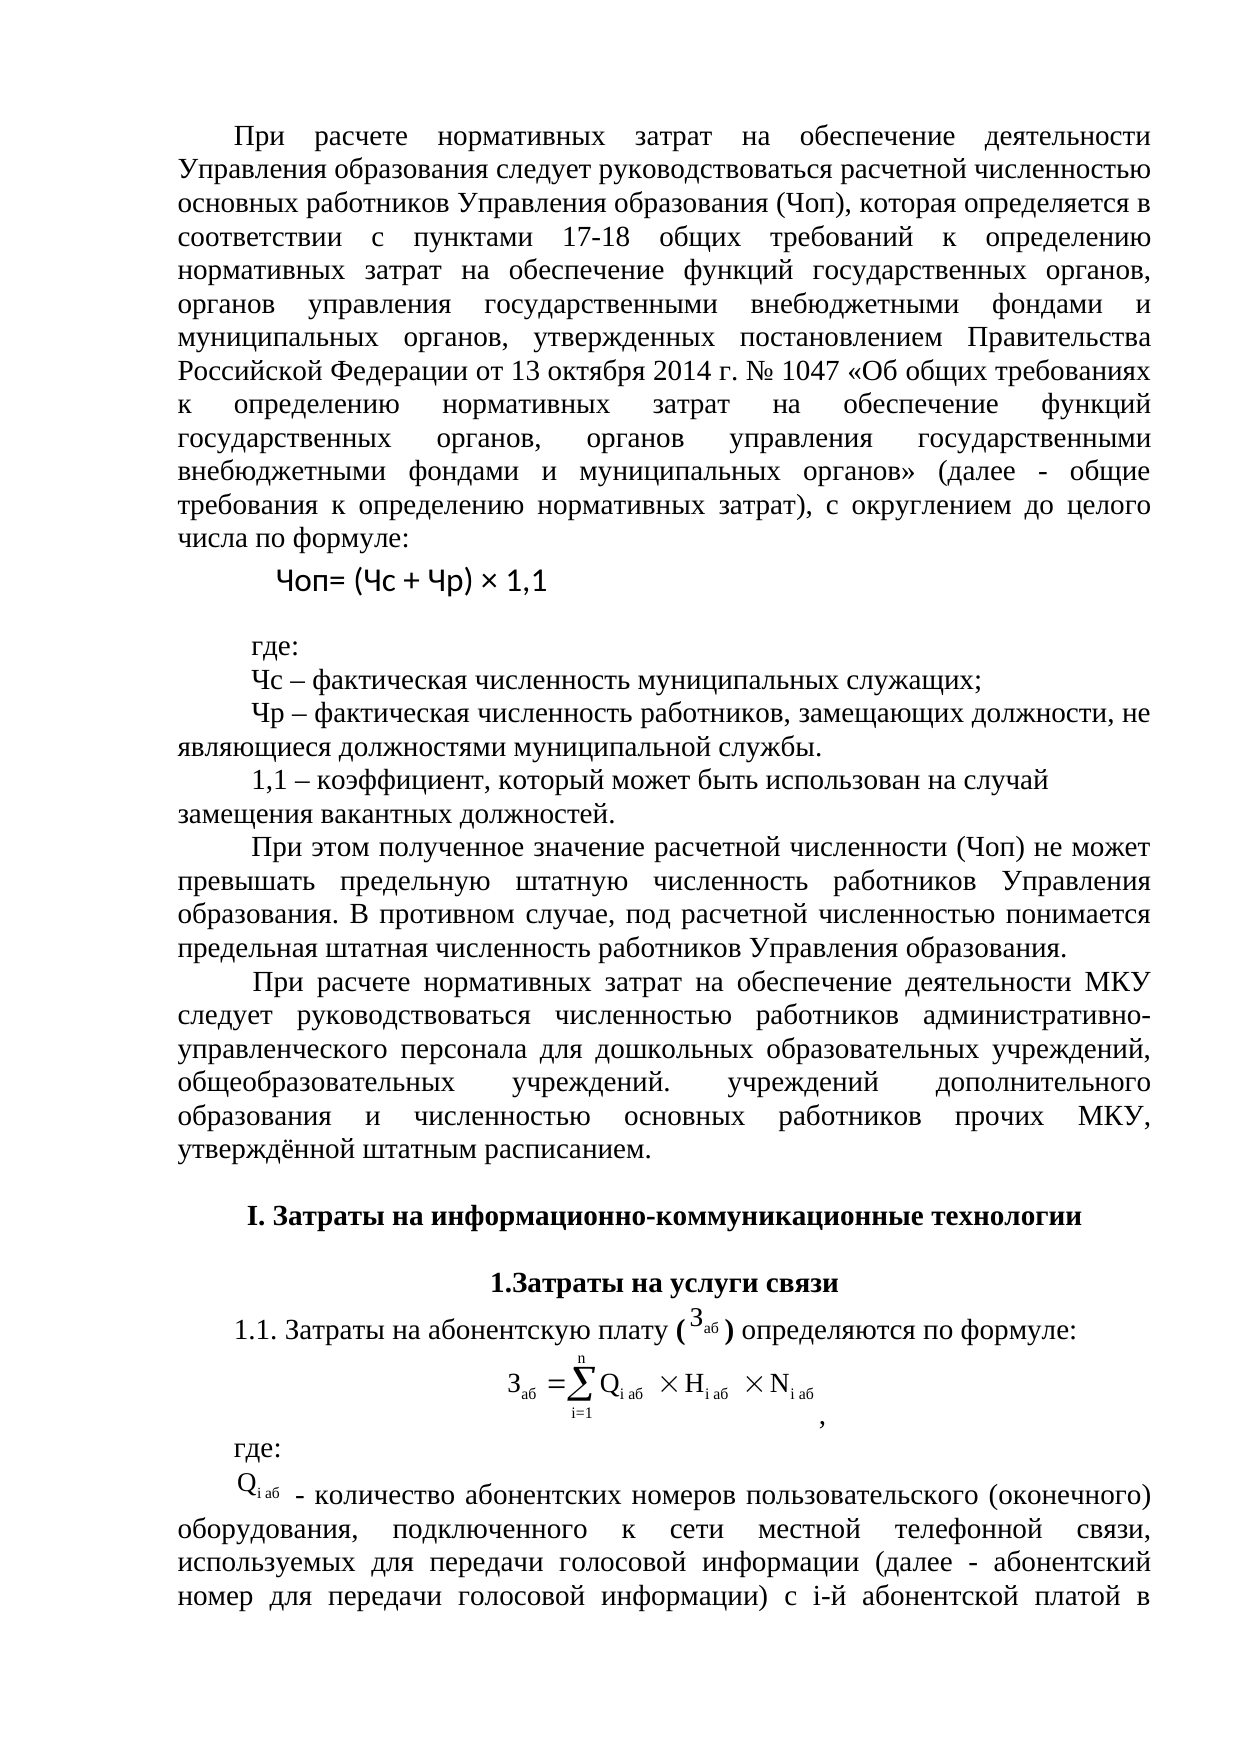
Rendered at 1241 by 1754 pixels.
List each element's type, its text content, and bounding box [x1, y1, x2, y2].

text , [177, 1346, 1152, 1430]
text При этом полученное значение расчетной численности (Чоп) не может превышать предельную штатную численность работников Управления образования. В противном случае, под расчетной численностью понимается предельная штатная численность работников Управления образования. [177, 829, 1152, 964]
text Чс – фактическая численность муниципальных служащих; [177, 662, 1152, 695]
text где: [177, 628, 1152, 662]
text 1.Затраты на услуги связи [177, 1266, 1152, 1299]
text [177, 1464, 1152, 1611]
text I. Затраты на информационно-коммуникационные технологии [177, 1198, 1152, 1232]
text где: [177, 1430, 1152, 1464]
text Чр – фактическая численность работников, замещающих должности, не являющиеся должностями муниципальной службы. [177, 695, 1152, 762]
text 1.1. Затраты на абонентскую плату () определяются по формуле: [177, 1299, 1152, 1346]
text При расчете нормативных затрат на обеспечение деятельности Управления образования следует руководствоваться расчетной численностью основных работников Управления образования (Чоп), которая определяется в соответствии с пунктами 17-18 общих требований к определению нормативных затрат на обеспечение функций государственных органов, органов управления государственными внебюджетными фондами и муниципальных органов, утвержденных постановлением Правительства Российской Федерации от 13 октября . № 1047 «Об общих требованиях к определению нормативных затрат на обеспечение функций государственных органов, органов управления государственными внебюджетными фондами и муниципальных органов» (далее - общие требования к определению нормативных затрат), с округлением до целого числа по формуле: [177, 118, 1152, 554]
text При расчете нормативных затрат на обеспечение деятельности МКУ следует руководствоваться численностью работников административно-управленческого персонала для дошкольных образовательных учреждений, общеобразовательных учреждений. учреждений дополнительного образования и численностью основных работников прочих МКУ, утверждённой штатным расписанием. [177, 964, 1152, 1165]
text 1,1 – коэффициент, который может быть использован на случай замещения вакантных должностей. [177, 762, 1152, 829]
